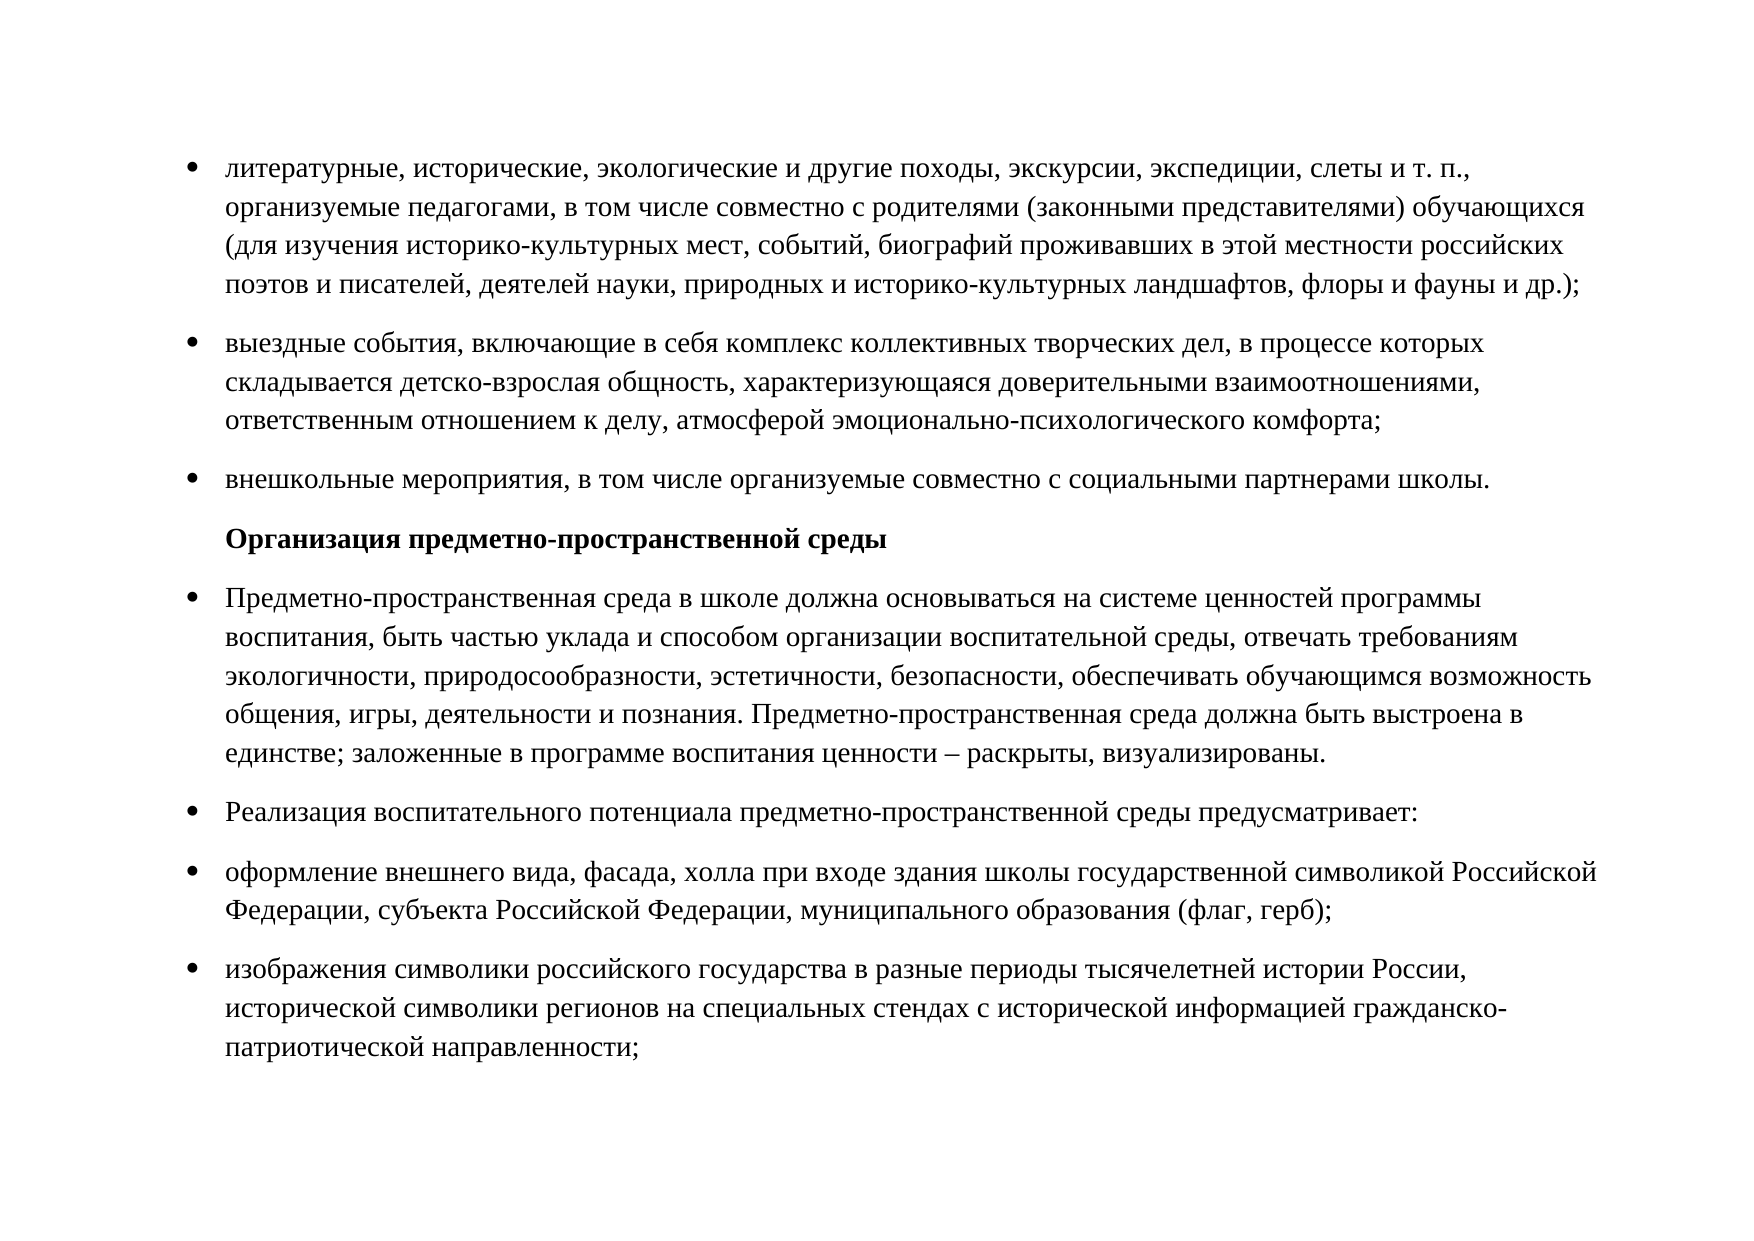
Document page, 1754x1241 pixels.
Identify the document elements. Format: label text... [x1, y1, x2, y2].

list оформление внешнего вида, фасада, холла при входе здания школы государственной символикой Российской Федерации, субъекта Российской Федерации, муниципального образования (флаг, герб); [187, 854, 1604, 926]
list Реализация воспитательного потенциала предметно-пространственной среды предусматривает: [187, 794, 1604, 828]
list выездные события, включающие в себя комплекс коллективных творческих дел, в процессе которых складывается детско-взрослая общность, характеризующаяся доверительными взаимоотношениями, ответственным отношением к делу, атмосферой эмоционально-психологического комфорта; [187, 325, 1604, 436]
text Организация предметно-пространственной среды [225, 521, 1604, 555]
list внешкольные мероприятия, в том числе организуемые совместно с социальными партнерами школы. [187, 462, 1604, 495]
list Предметно-пространственная среда в школе должна основываться на системе ценностей программы воспитания, быть частью уклада и способом организации воспитательной среды, отвечать требованиям экологичности, природосообразности, эстетичности, безопасности, обеспечивать обучающимся возможность общения, игры, деятельности и познания. Предметно-пространственная среда должна быть выстроена в единстве; заложенные в программе воспитания ценности – раскрыты, визуализированы. [187, 581, 1604, 768]
list литературные, исторические, экологические и другие походы, экскурсии, экспедиции, слеты и т. п., организуемые педагогами, в том числе совместно с родителями (законными представителями) обучающихся (для изучения историко-культурных мест, событий, биографий проживавших в этой местности российских поэтов и писателей, деятелей науки, природных и историко-культурных ландшафтов, флоры и фауны и др.); [187, 150, 1604, 299]
list изображения символики российского государства в разные периоды тысячелетней истории России, исторической символики регионов на специальных стендах с исторической информацией гражданско-патриотической направленности; [187, 952, 1604, 1062]
